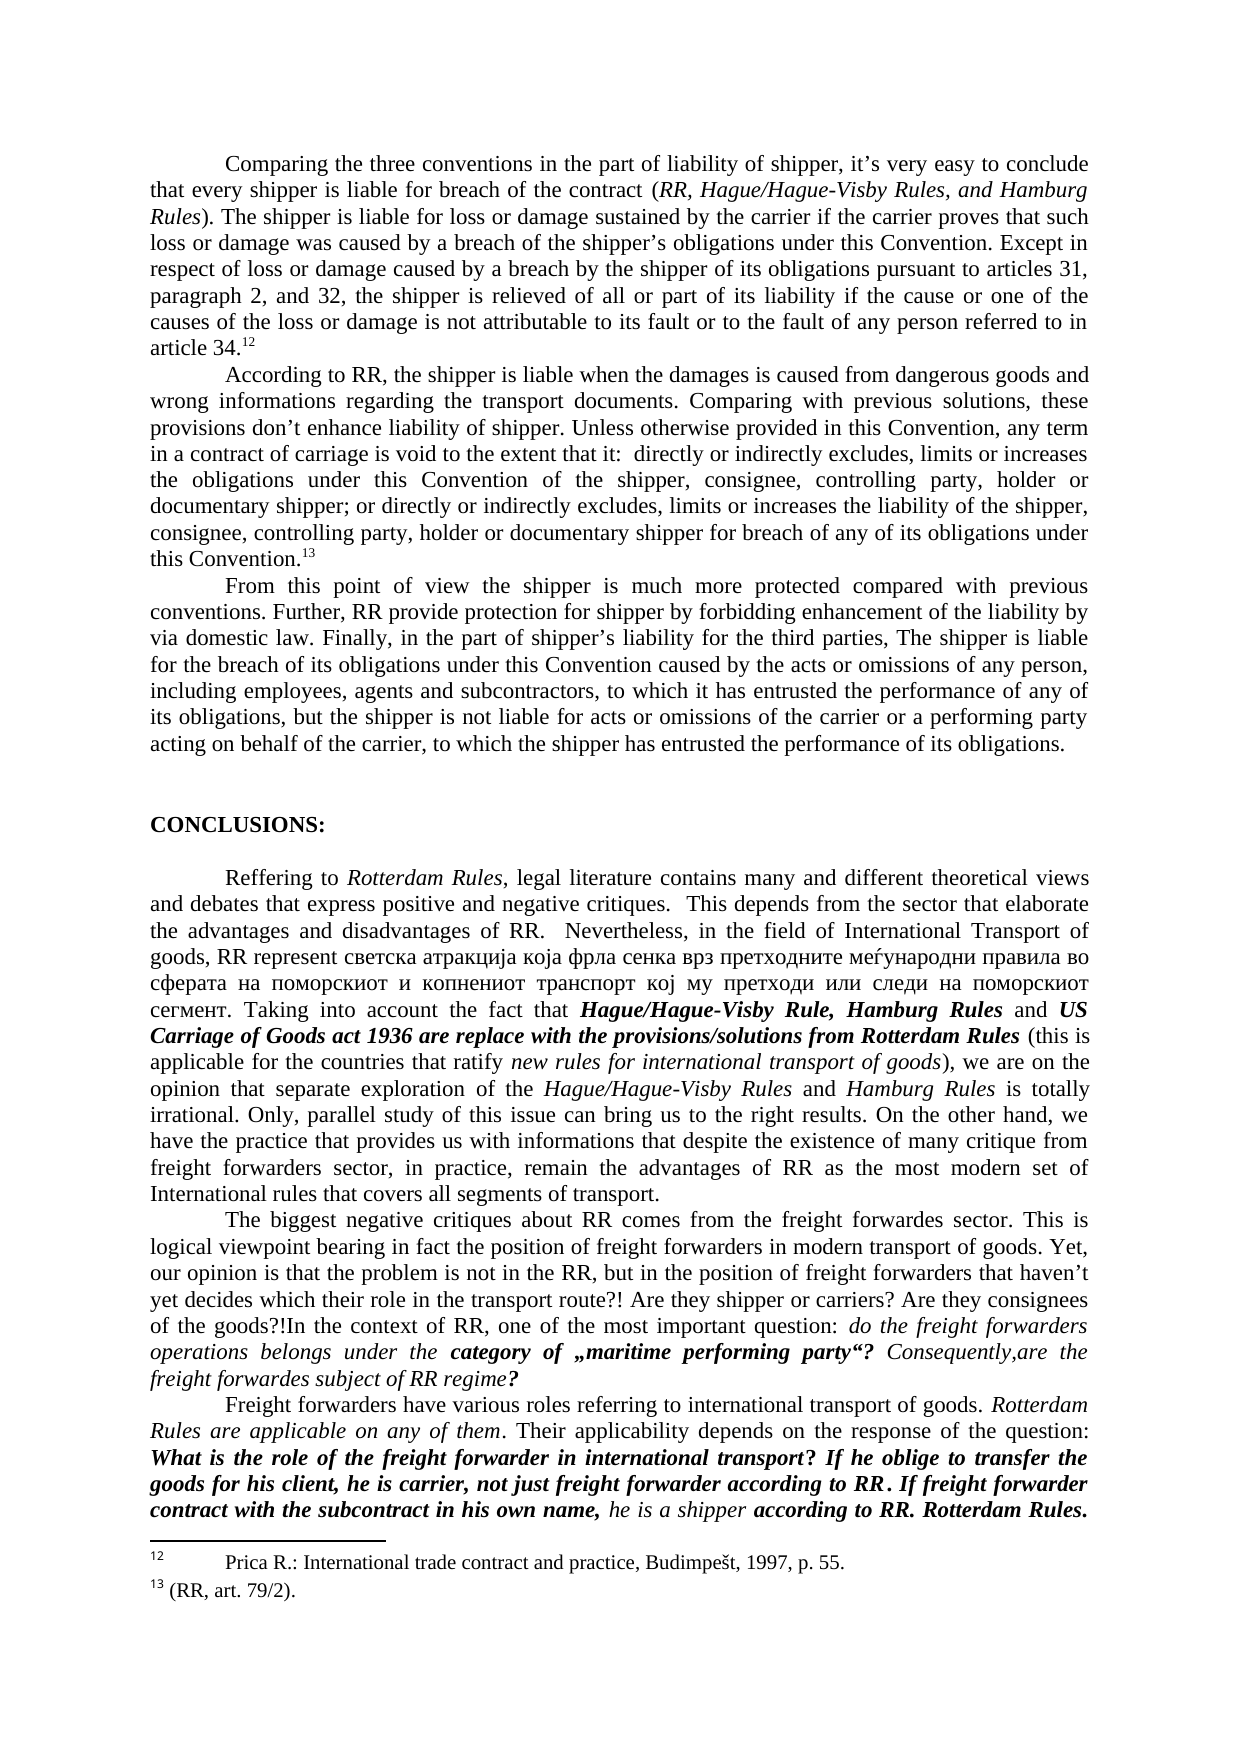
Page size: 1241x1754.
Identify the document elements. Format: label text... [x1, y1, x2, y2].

text The biggest negative critiques about RR comes from the freight forwardes sector. This is logical viewpoint bearing in fact the position of freight forwarders in modern transport of goods. Yet, our opinion is that the problem is not in the RR, but in the position of freight forwarders that haven’t yet decides which their role in the transport route?! Are they shipper or carriers? Are they consignees of the goods?!In the context of RR, one of the most important question: do the freight forwarders operations belongs under the category of „maritime performing party“? Consequently,are the freight forwardes subject of RR regime? [150, 1207, 1090, 1391]
text Comparing the three conventions in the part of liability of shipper, it’s very easy to conclude that every shipper is liable for breach of the contract (RR, Hague/Hague-Visby Rules, and Hamburg Rules). The shipper is liable for loss or damage sustained by the carrier if the carrier proves that such loss or damage was caused by a breach of the shipper’s obligations under this Convention. Except in respect of loss or damage caused by a breach by the shipper of its obligations pursuant to articles 31, paragraph 2, and 32, the shipper is relieved of all or part of its liability if the cause or one of the causes of the loss or damage is not attributable to its fault or to the fault of any person referred to in article 34. [150, 150, 1090, 361]
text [150, 1391, 1090, 1523]
text CONCLUSIONS: [150, 811, 1090, 838]
text Reffering to Rotterdam Rules, legal literature contains many and different theoretical views and debates that express positive and negative critiques. This depends from the sector that elaborate the advantages and disadvantages of RR. Nevertheless, in the field of International Transport of goods, RR represent светска атракција која фрла сенка врз претходните меѓународни правила во сферата на поморскиот и копнениот транспорт кој му претходи или следи на поморскиот сегмент. Taking into account the fact that Hague/Hague-Visby Rule, Hamburg Rules and US Carriage of Goods act 1936 are replace with the provisions/solutions from Rotterdam Rules (this is applicable for the countries that ratify new rules for international transport of goods), we are on the opinion that separate exploration of the Hague/Hague-Visby Rules and Hamburg Rules is totally irrational. Only, parallel study of this issue can bring us to the right results. On the other hand, we have the practice that provides us with informations that despite the existence of many critique from freight forwarders sector, in practice, remain the advantages of RR as the most modern set of International rules that covers all segments of transport. [150, 864, 1090, 1207]
text According to RR, the shipper is liable when the damages is caused from dangerous goods and wrong informations regarding the transport documents. Comparing with previous solutions, these provisions don’t enhance liability of shipper. Unless otherwise provided in this Convention, any term in a contract of carriage is void to the extent that it: directly or indirectly excludes, limits or increases the obligations under this Convention of the shipper, consignee, controlling party, holder or documentary shipper; or directly or indirectly excludes, limits or increases the liability of the shipper, consignee, controlling party, holder or documentary shipper for breach of any of its obligations under this Convention. [150, 361, 1090, 572]
text From this point of view the shipper is much more protected compared with previous conventions. Further, RR provide protection for shipper by forbidding enhancement of the liability by via domestic law. Finally, in the part of shipper’s liability for the third parties, The shipper is liable for the breach of its obligations under this Convention caused by the acts or omissions of any person, including employees, agents and subcontractors, to which it has entrusted the performance of any of its obligations, but the shipper is not liable for acts or omissions of the carrier or a performing party acting on behalf of the carrier, to which the shipper has entrusted the performance of its obligations. [150, 572, 1090, 756]
